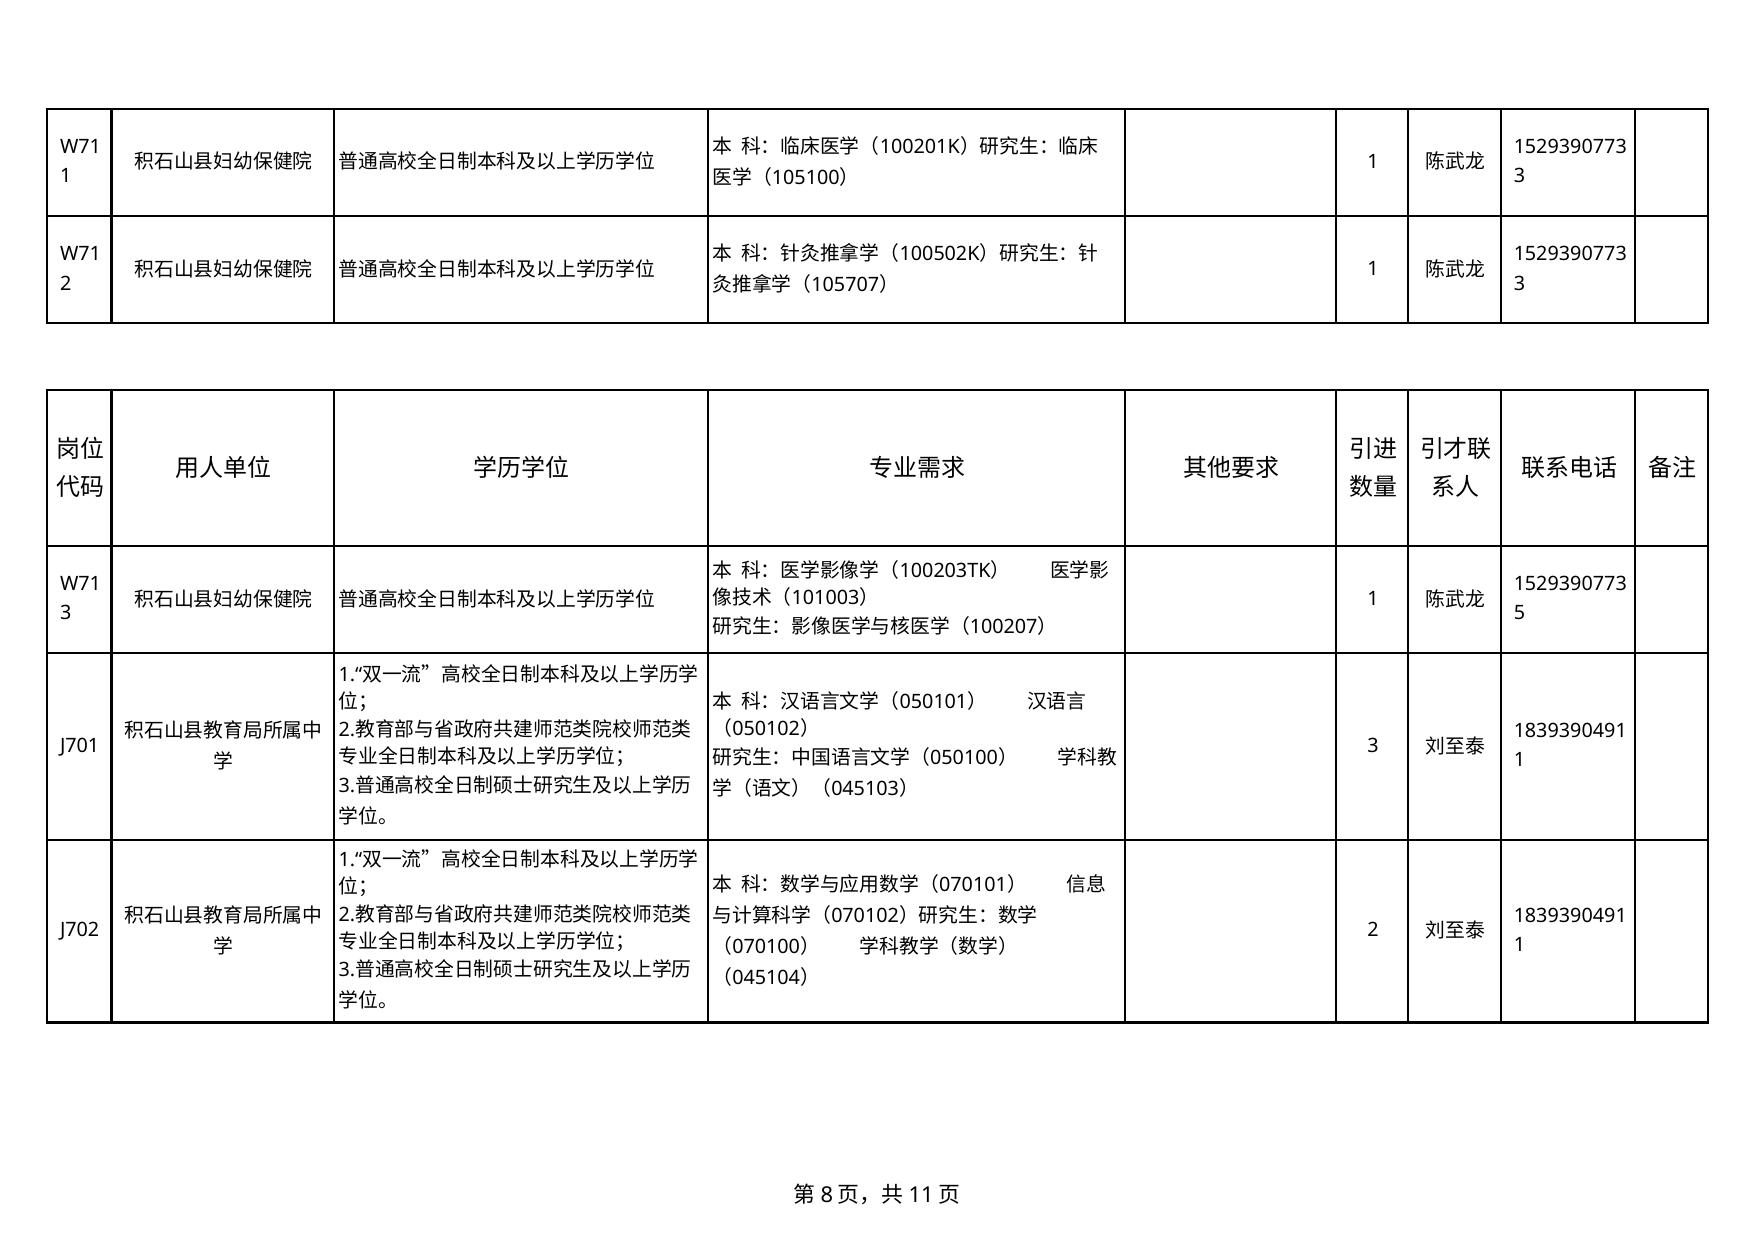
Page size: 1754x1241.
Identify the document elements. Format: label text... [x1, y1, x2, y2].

table_cell J701 [48, 654, 110, 839]
table_cell 积石山县教育局所属中学 [113, 841, 333, 1021]
table_cell 本 科：针灸推拿学（100502K）研究生：针灸推拿学（105707） [709, 217, 1124, 322]
table_header 岗位代码 [48, 391, 110, 545]
table_cell 积石山县妇幼保健院 [113, 217, 333, 322]
table_cell 普通高校全日制本科及以上学历学位 [335, 217, 707, 322]
table_cell [1126, 217, 1335, 322]
table_header 引才联系人 [1409, 391, 1500, 545]
table_cell W711 [48, 110, 110, 215]
table_cell 陈武龙 [1409, 217, 1500, 322]
table_header 其他要求 [1126, 391, 1335, 545]
table_cell [1636, 217, 1707, 322]
table_cell 本 科：汉语言文学（050101） 汉语言（050102） 研究生：中国语言文学（050100） 学科教学（语文）（045103） [709, 654, 1124, 839]
table_cell 普通高校全日制本科及以上学历学位 [335, 110, 707, 215]
table_cell 2 [1337, 841, 1407, 1021]
table_cell [1126, 547, 1335, 652]
table_cell [1126, 110, 1335, 215]
table_header 用人单位 [113, 391, 333, 545]
table_cell [1126, 841, 1335, 1021]
table_cell 1 [1337, 547, 1407, 652]
table_cell J702 [48, 841, 110, 1021]
table_cell [1636, 110, 1707, 215]
table_cell 3 [1337, 654, 1407, 839]
table_cell 1.“双一流”高校全日制本科及以上学历学位； 2.教育部与省政府共建师范类院校师范类专业全日制本科及以上学历学位； 3.普通高校全日制硕士研究生及以上学历学位。 [335, 654, 707, 839]
table_cell [1636, 547, 1707, 652]
table_cell 18393904911 [1502, 654, 1634, 839]
table_cell 15293907733 [1502, 110, 1634, 215]
table_cell 15293907733 [1502, 217, 1634, 322]
table_cell 本 科：医学影像学（100203TK） 医学影像技术（101003） 研究生：影像医学与核医学（100207） [709, 547, 1124, 652]
table_cell 普通高校全日制本科及以上学历学位 [335, 547, 707, 652]
table_cell 刘至泰 [1409, 654, 1500, 839]
table_header 学历学位 [335, 391, 707, 545]
table_cell 积石山县妇幼保健院 [113, 547, 333, 652]
table_cell 1 [1337, 217, 1407, 322]
table_header 联系电话 [1502, 391, 1634, 545]
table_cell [335, 841, 707, 1021]
table_cell [1126, 654, 1335, 839]
table_cell 陈武龙 [1409, 110, 1500, 215]
table_cell 本 科：临床医学（100201K）研究生：临床医学（105100） [709, 110, 1124, 215]
table_cell W713 [48, 547, 110, 652]
table_cell W712 [48, 217, 110, 322]
table_cell 本 科：数学与应用数学（070101） 信息与计算科学（070102）研究生：数学（070100） 学科教学（数学）（045104） [709, 841, 1124, 1021]
table_cell 18393904911 [1502, 841, 1634, 1021]
table_cell 陈武龙 [1409, 547, 1500, 652]
table_header 备注 [1636, 391, 1707, 545]
table_cell [1636, 841, 1707, 1021]
table_cell 积石山县教育局所属中学 [113, 654, 333, 839]
table_cell 积石山县妇幼保健院 [113, 110, 333, 215]
table_cell 1 [1337, 110, 1407, 215]
table_cell 刘至泰 [1409, 841, 1500, 1021]
table_header 引进数量 [1337, 391, 1407, 545]
table_cell 15293907735 [1502, 547, 1634, 652]
table_cell [1636, 654, 1707, 839]
table_header 专业需求 [709, 391, 1124, 545]
